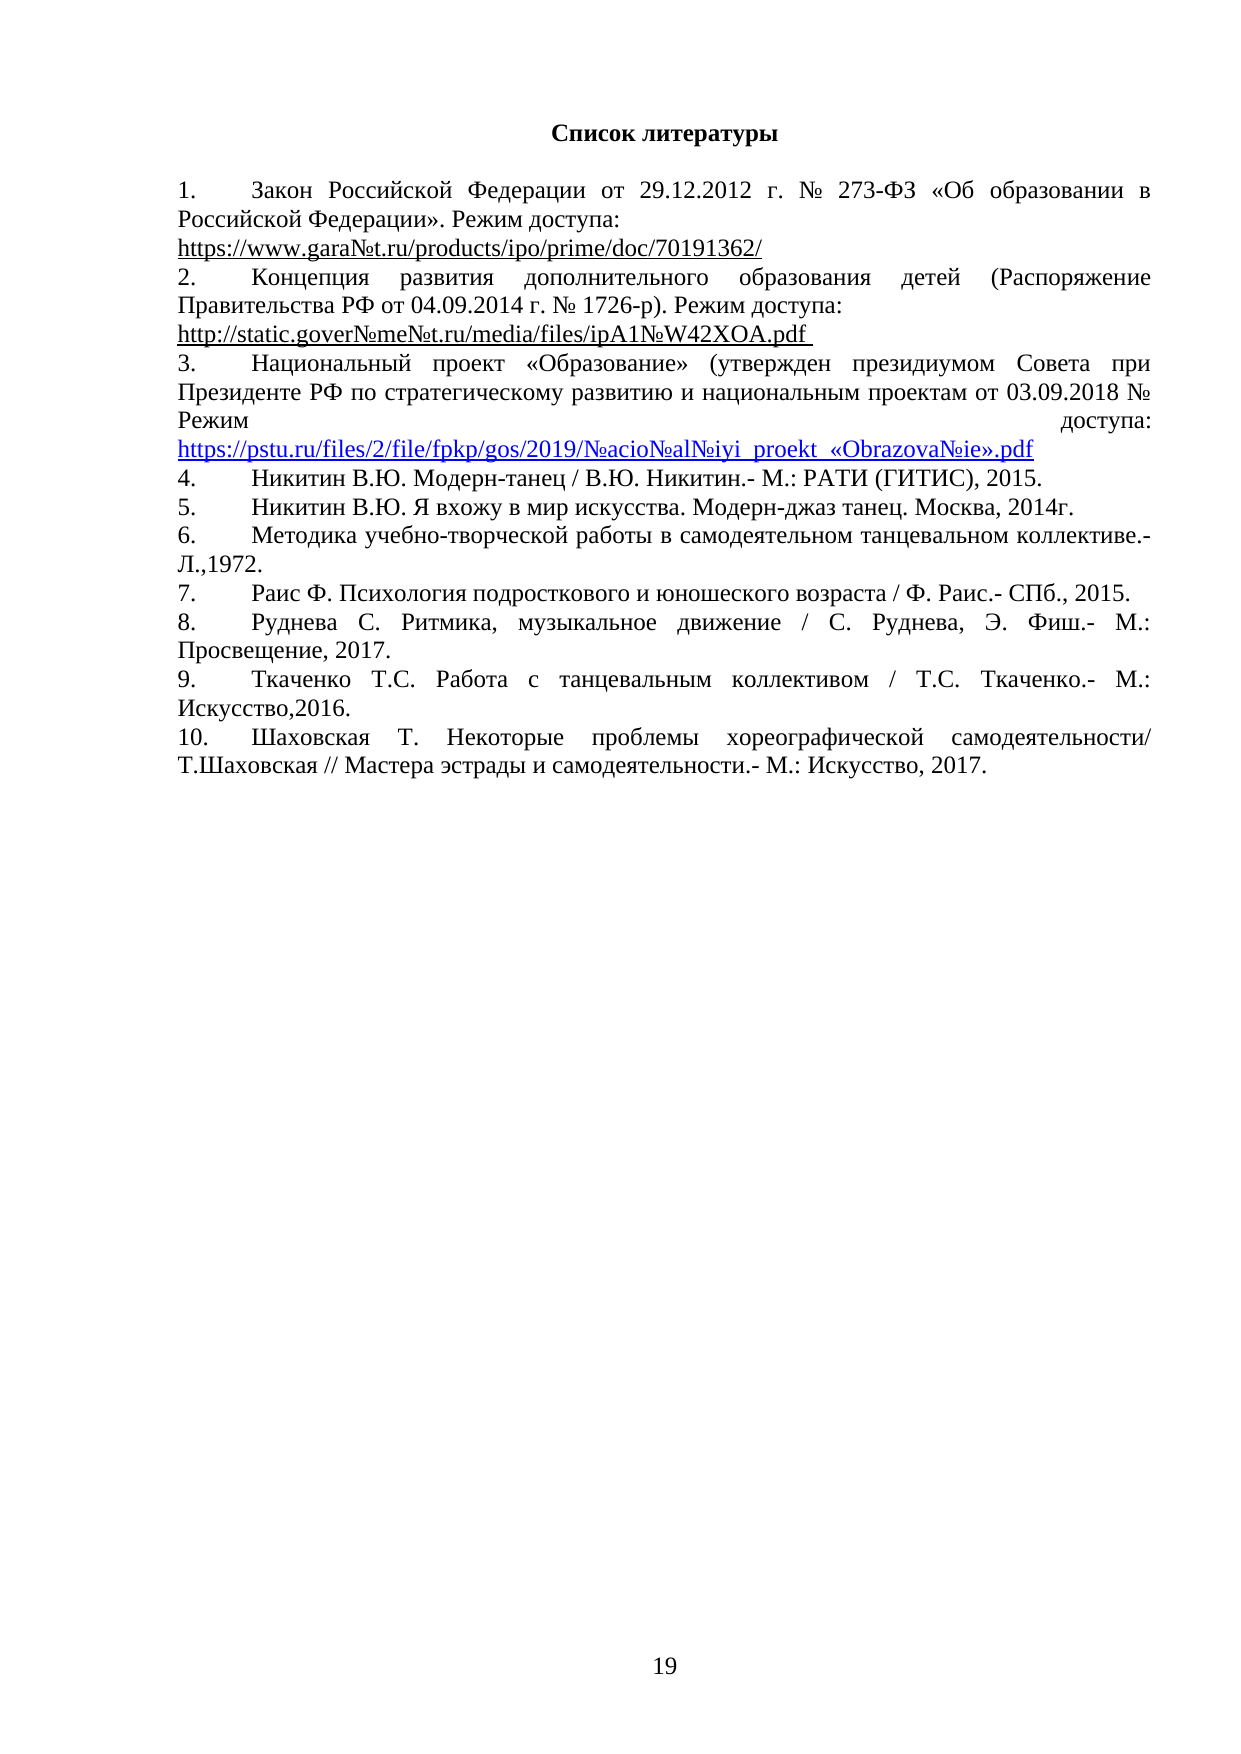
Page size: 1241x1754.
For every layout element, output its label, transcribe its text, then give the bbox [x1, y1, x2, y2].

list Закон Российской Федерации от 29.12.2012 г. № 273-ФЗ «Об образовании в Российской Федерации». Режим доступа: [177, 176, 1152, 233]
list Методика учебно-творческой работы в самодеятельном танцевальном коллективе.- Л.,1972. [177, 521, 1152, 578]
list Ткаченко Т.С. Работа с танцевальным коллективом / Т.С. Ткаченко.- М.: Искусство,2016. [177, 664, 1152, 722]
list Раис Ф. Психология подросткового и юношеского возраста / Ф. Раис.- СПб., 2015. [177, 578, 1152, 607]
text Список литературы [177, 118, 1152, 147]
list Шаховская Т. Некоторые проблемы хореографической самодеятельности/ Т.Шаховская // Мастера эстрады и самодеятельности.- М.: Искусство, 2017. [177, 722, 1152, 779]
list https://www.gara№t.ru/products/ipo/prime/doc/70191362/ [177, 233, 1152, 262]
list Национальный проект «Образование» (утвержден президиумом Совета при Президенте РФ по стратегическому развитию и национальным проектам от 03.09.2018 № Режим доступа: https://pstu.ru/files/2/file/fpkp/gos/2019/№acio№al№iyi_proekt_«Obrazova№ie».pdf [177, 348, 1152, 463]
list Концепция развития дополнительного образования детей (Распоряжение Правительства РФ от 04.09.2014 г. № 1726-р). Режим доступа: [177, 262, 1152, 319]
list Никитин В.Ю. Модерн-танец / В.Ю. Никитин.- М.: РАТИ (ГИТИС), 2015. [177, 463, 1152, 492]
list Руднева С. Ритмика, музыкальное движение / С. Руднева, Э. Фиш.- М.: Просвещение, 2017. [177, 607, 1152, 664]
list http://static.gover№me№t.ru/media/files/ipA1№W42XOA.pdf [177, 319, 1152, 348]
list Никитин В.Ю. Я вхожу в мир искусства. Модерн-джаз танец. Москва, 2014г. [177, 492, 1152, 521]
